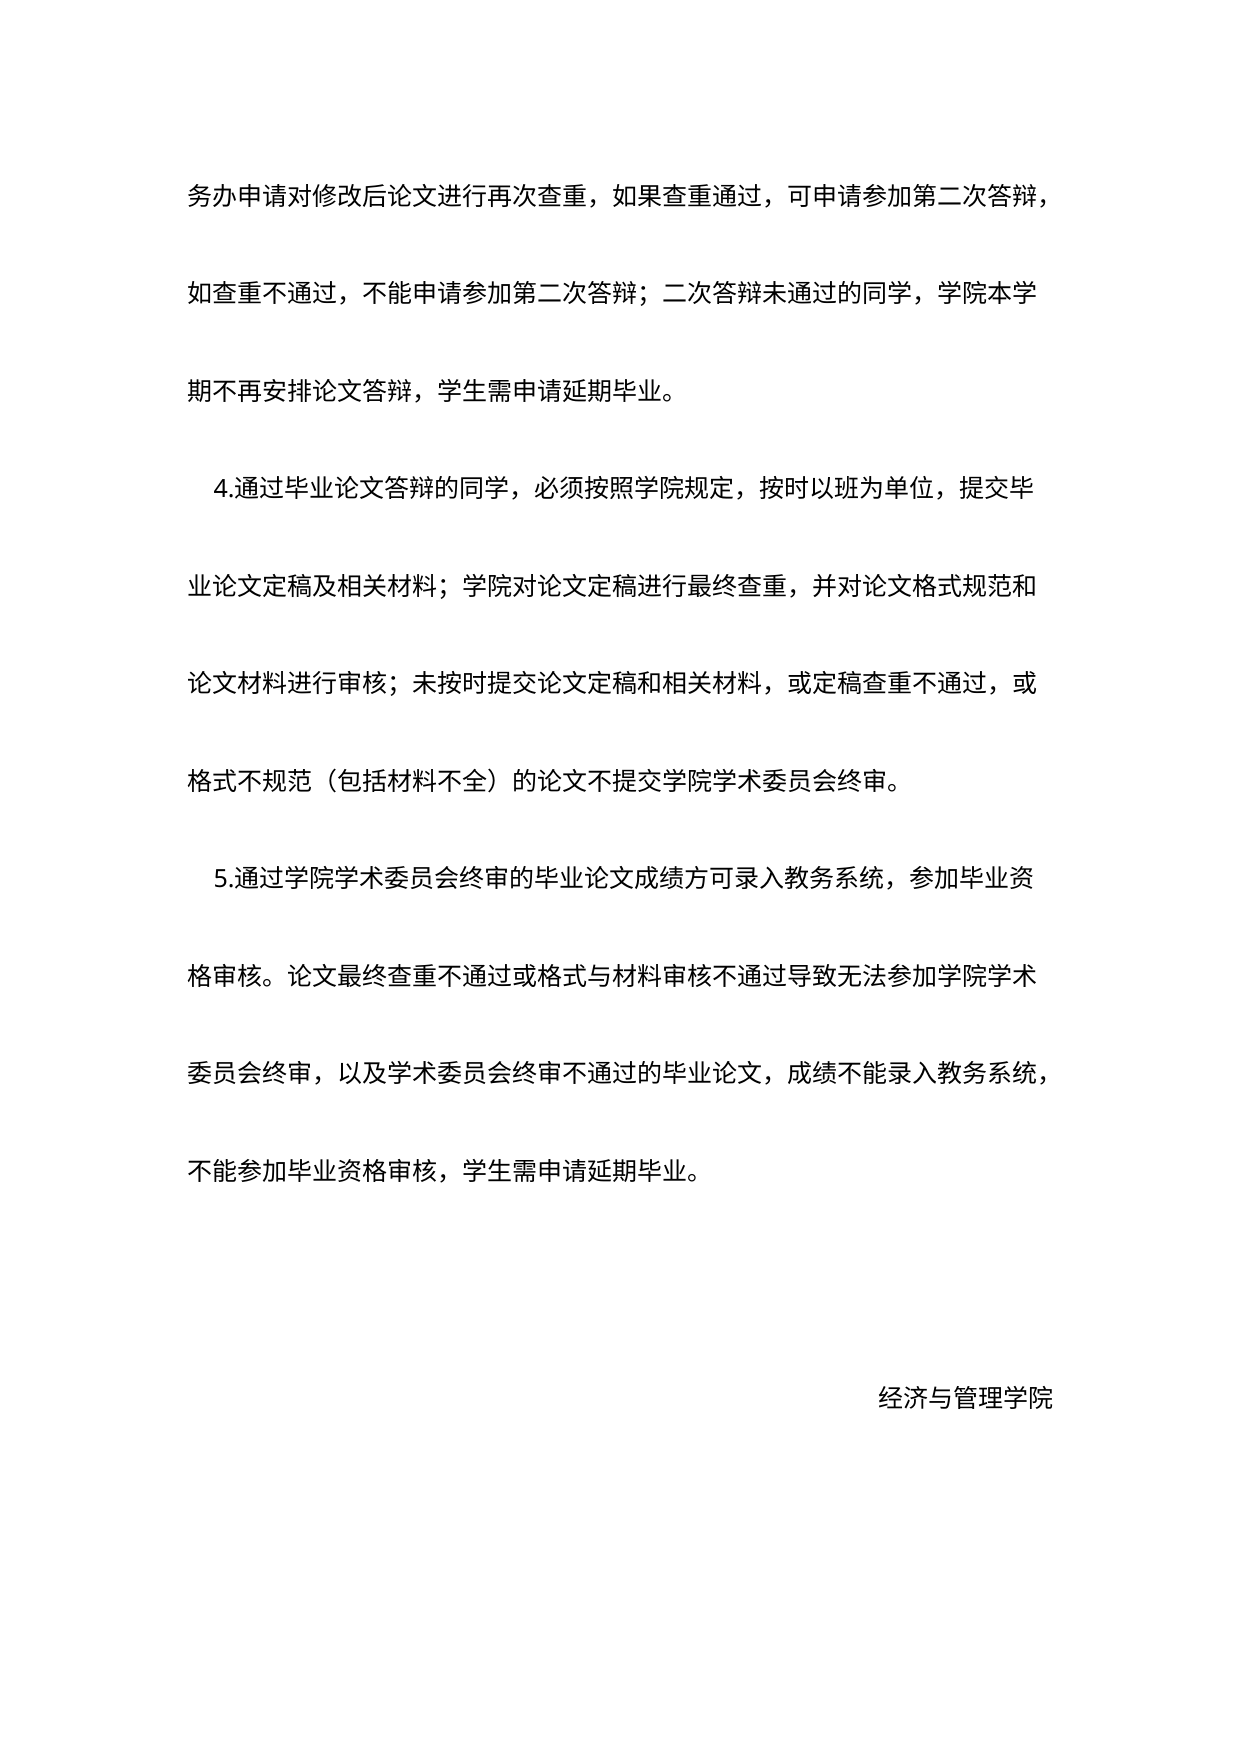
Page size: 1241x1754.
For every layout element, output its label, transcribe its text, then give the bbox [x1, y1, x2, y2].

text 经济与管理学院 [187, 1364, 1053, 1429]
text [187, 162, 1053, 1348]
